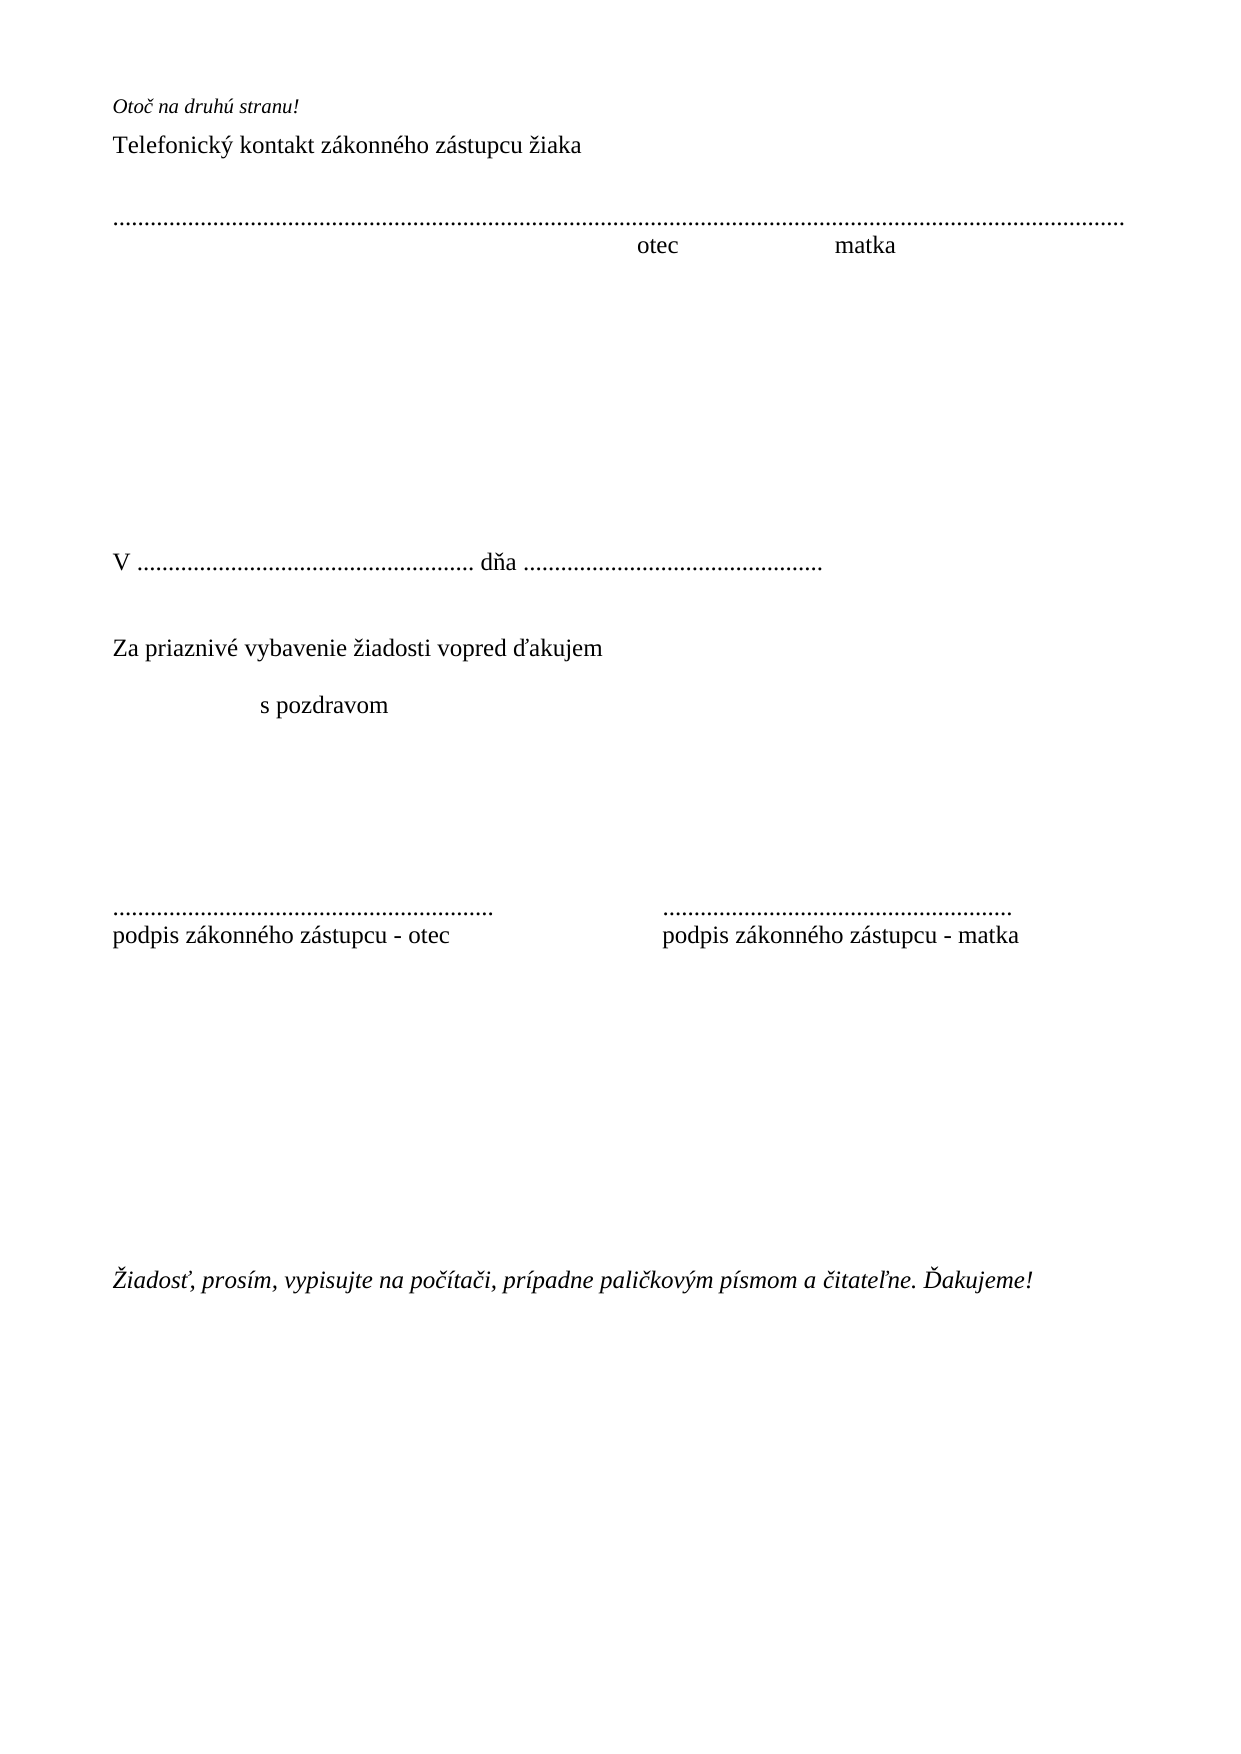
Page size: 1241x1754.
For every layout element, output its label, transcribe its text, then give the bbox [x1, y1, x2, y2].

text ............................................................. ........................................................ [112, 892, 1152, 920]
text podpis zákonného zástupcu - otec podpis zákonného zástupcu - matka [112, 920, 1152, 949]
text Telefonický kontakt zákonného zástupcu žiaka [112, 130, 1152, 158]
text s pozdravom [112, 690, 1152, 719]
text Žiadosť, prosím, vypisujte na počítači, prípadne paličkovým písmom a čitateľne. Ďakujeme! [112, 1265, 1152, 1294]
text .................................................................................................................................................................. [112, 202, 1152, 230]
text otec matka [482, 230, 1152, 259]
text Za priaznivé vybavenie žiadosti vopred ďakujem [112, 633, 1152, 662]
text V ...................................................... dňa ................................................ [112, 547, 1152, 575]
text Otoč na druhú stranu! [112, 94, 1152, 118]
